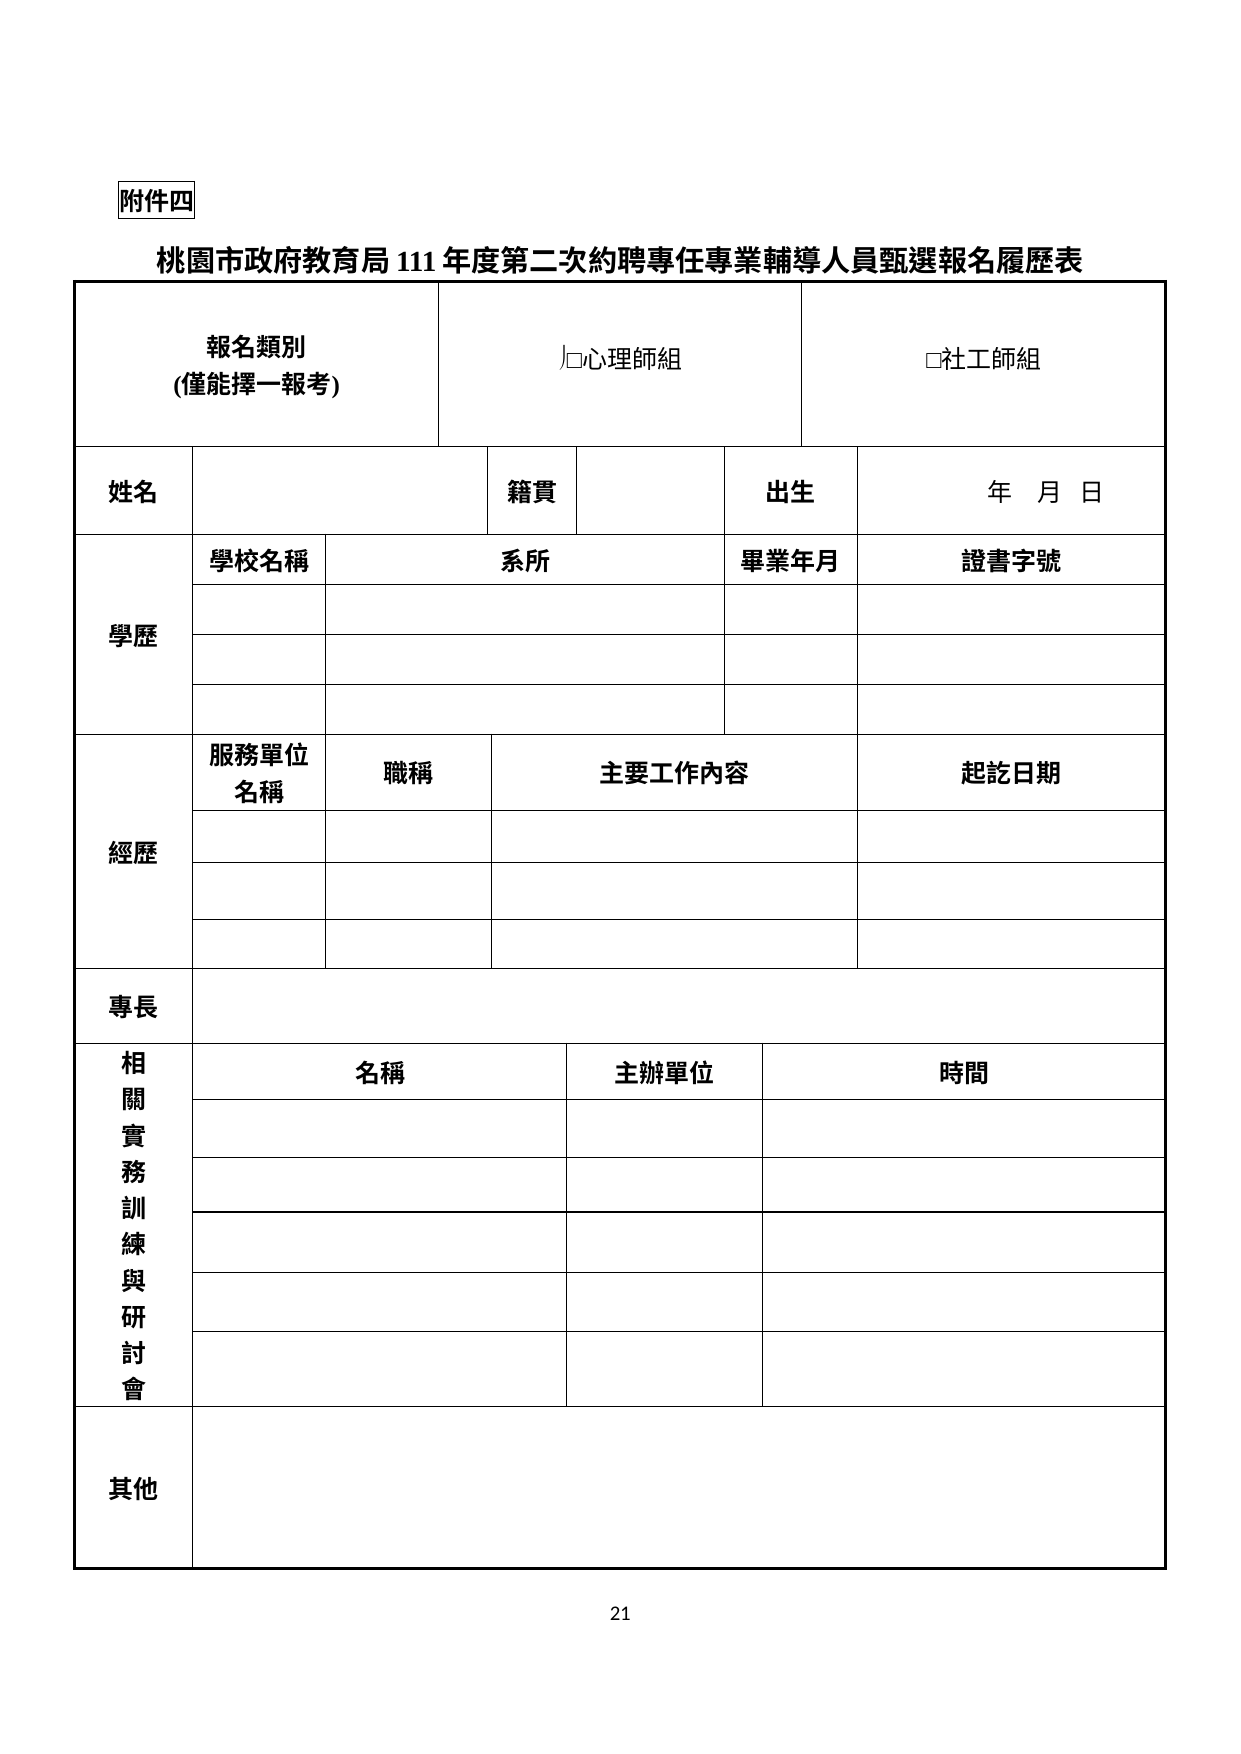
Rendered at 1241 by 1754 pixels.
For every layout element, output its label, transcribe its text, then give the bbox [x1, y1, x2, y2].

table_cell [326, 920, 491, 968]
table_cell 起訖日期 [858, 735, 1164, 809]
table_cell 出生 [725, 447, 857, 533]
table_cell [326, 863, 491, 919]
table_cell 月 日 [858, 447, 1164, 533]
table_cell [763, 1332, 1164, 1406]
table_cell [567, 1332, 762, 1406]
table_cell [193, 863, 325, 919]
table_cell 學校名稱 [193, 535, 325, 583]
table_cell [193, 1100, 566, 1157]
table_cell [858, 863, 1164, 919]
table_cell [858, 920, 1164, 968]
table_cell [193, 447, 487, 533]
table_cell [326, 685, 724, 733]
table_cell [193, 1213, 566, 1272]
table_cell [725, 635, 857, 683]
table_cell [326, 585, 724, 633]
table_cell [858, 585, 1164, 633]
table_cell 證書字號 [858, 535, 1164, 583]
table_cell [577, 447, 724, 533]
table_cell [193, 969, 1164, 1043]
table_cell [763, 1158, 1164, 1211]
table_header □心理師組 [439, 283, 801, 446]
table_cell [193, 1158, 566, 1211]
table_cell 職稱 [326, 735, 491, 809]
table_cell 畢業年月 [725, 535, 857, 583]
table_cell [326, 811, 491, 862]
table_cell [492, 920, 857, 968]
table_cell [326, 635, 724, 683]
table_cell 名稱 [193, 1044, 566, 1099]
table_cell [763, 1273, 1164, 1331]
table_cell 專長 [76, 969, 192, 1043]
table_cell [193, 1332, 566, 1406]
table_cell 相 關 實 務 訓 練 與 研 討 會 [76, 1044, 192, 1406]
table_cell [193, 635, 325, 683]
table_cell [193, 685, 325, 733]
table_cell 主要工作內容 [492, 735, 857, 809]
table_cell 經歷 [76, 735, 192, 968]
table_cell [858, 685, 1164, 733]
table_cell 籍貫 [488, 447, 576, 533]
table_cell [567, 1273, 762, 1331]
table_cell [193, 1407, 1164, 1567]
table_cell [492, 811, 857, 862]
table_cell 學歷 [76, 535, 192, 733]
table_cell [492, 863, 857, 919]
table_cell [763, 1213, 1164, 1272]
table_cell [193, 585, 325, 633]
table_cell [858, 811, 1164, 862]
table_cell 時間 [763, 1044, 1164, 1099]
table_cell 系所 [326, 535, 724, 583]
table_cell 服務單位名稱 [193, 735, 325, 809]
table_cell 姓名 [76, 447, 192, 533]
table_cell [193, 811, 325, 862]
table_cell [567, 1100, 762, 1157]
table_cell [193, 1273, 566, 1331]
table_cell [725, 585, 857, 633]
table_cell [567, 1213, 762, 1272]
text 桃園市政府教育局111年度第二次約聘專任專業輔導人員甄選報名履歷表 [118, 237, 1122, 280]
table_cell [725, 685, 857, 733]
table_cell [858, 635, 1164, 683]
table_cell 主辦單位 [567, 1044, 762, 1099]
table_cell [567, 1158, 762, 1211]
table_cell [193, 920, 325, 968]
table_cell [763, 1100, 1164, 1157]
table_cell 其他 [76, 1407, 192, 1567]
table_header 報名類別 (僅能擇一報考) [76, 283, 438, 446]
table_header □社工師組 [802, 283, 1164, 446]
text 附件四 [118, 162, 1122, 237]
